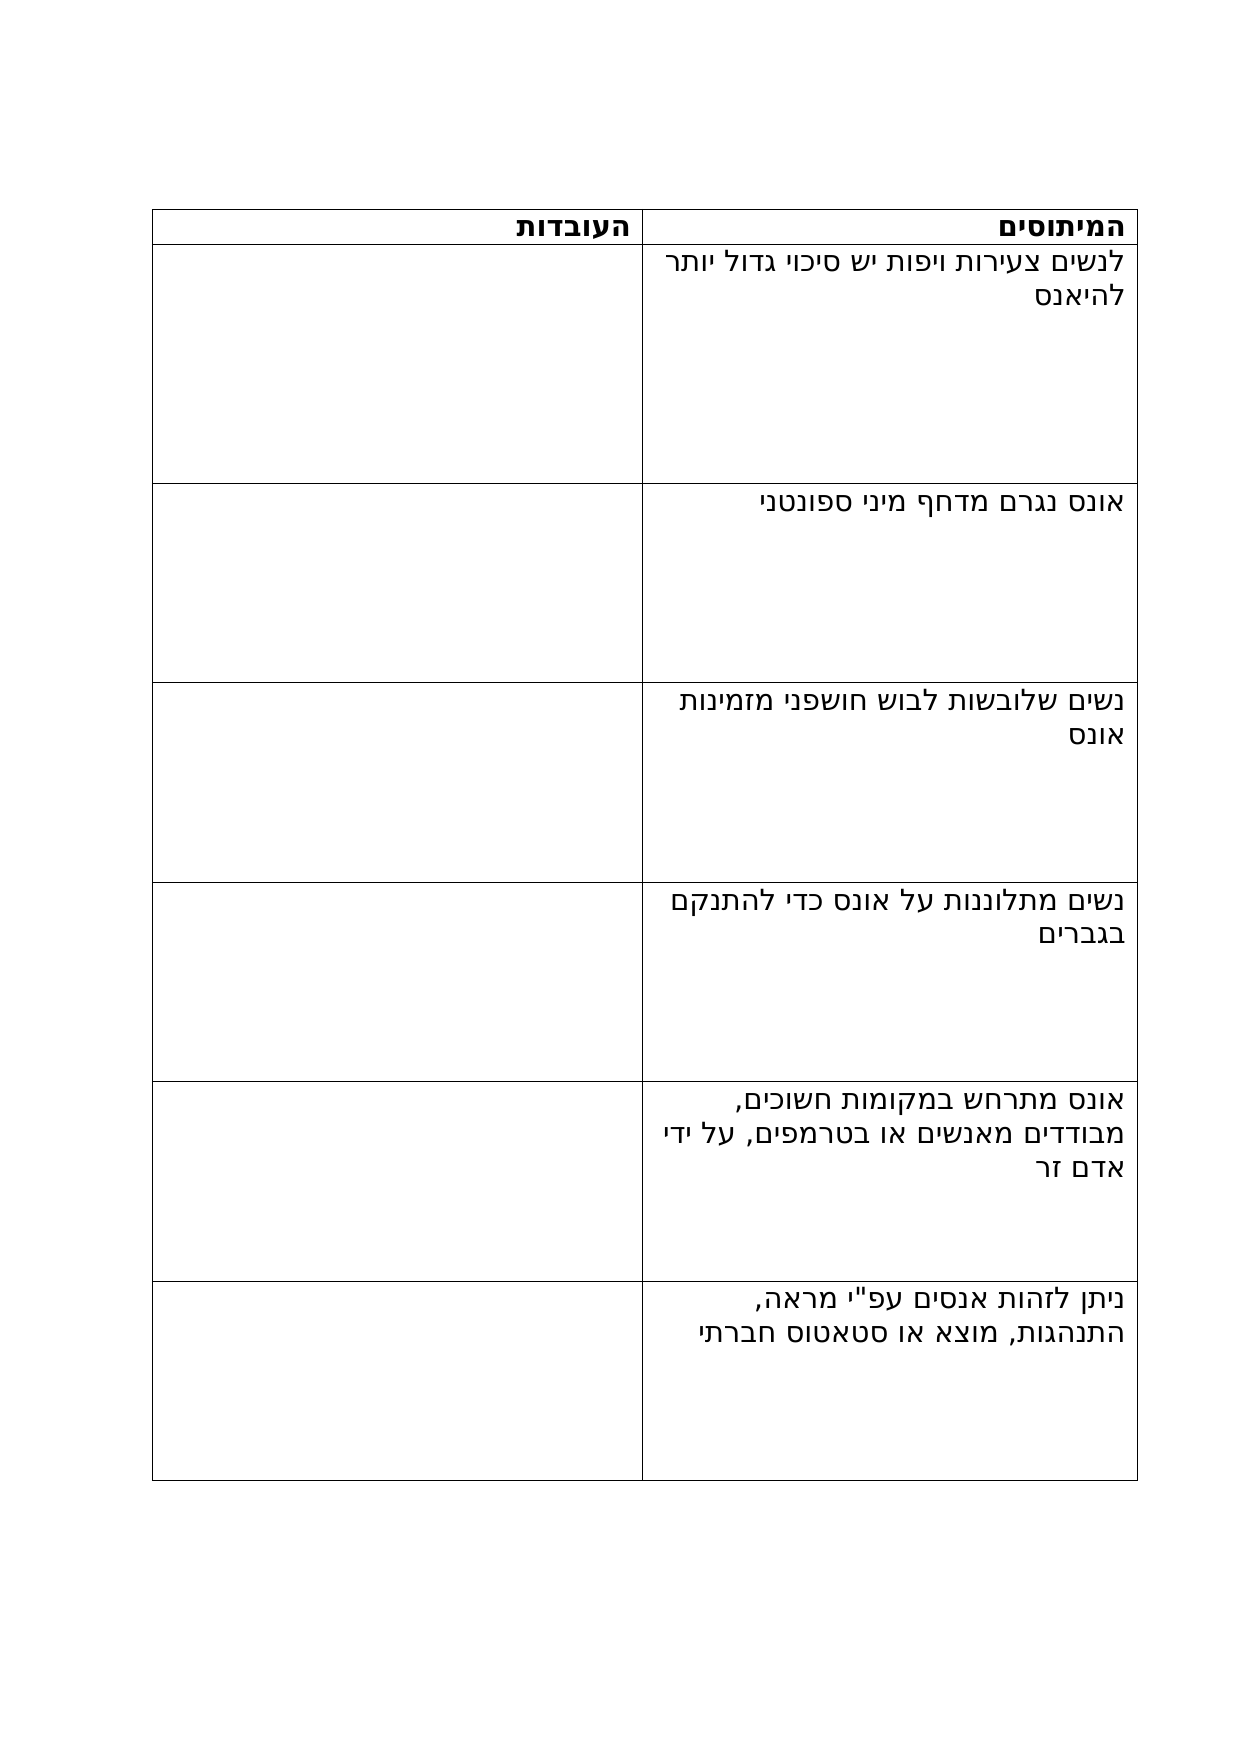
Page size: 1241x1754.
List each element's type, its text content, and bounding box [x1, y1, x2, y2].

table_cell [153, 683, 642, 882]
table_cell [153, 1082, 642, 1281]
table_cell [153, 1282, 642, 1480]
table_header המיתוסים [643, 210, 1137, 244]
table_cell אונס מתרחש במקומות חשוכים, מבודדים מאנשים או בטרמפים, על ידי אדם זר [643, 1082, 1137, 1281]
table_cell לנשים צעירות ויפות יש סיכוי גדול יותר להיאנס [643, 245, 1137, 483]
table_cell נשים מתלוננות על אונס כדי להתנקם בגברים [643, 883, 1137, 1081]
table_cell ניתן לזהות אנסים עפ"י מראה, התנהגות, מוצא או סטאטוס חברתי [643, 1282, 1137, 1480]
table_cell [153, 245, 642, 483]
table_header העובדות [153, 210, 642, 244]
table_cell אונס נגרם מדחף מיני ספונטני [643, 484, 1137, 682]
table_cell [153, 883, 642, 1081]
table_cell [153, 484, 642, 682]
table_cell נשים שלובשות לבוש חושפני מזמינות אונס [643, 683, 1137, 882]
